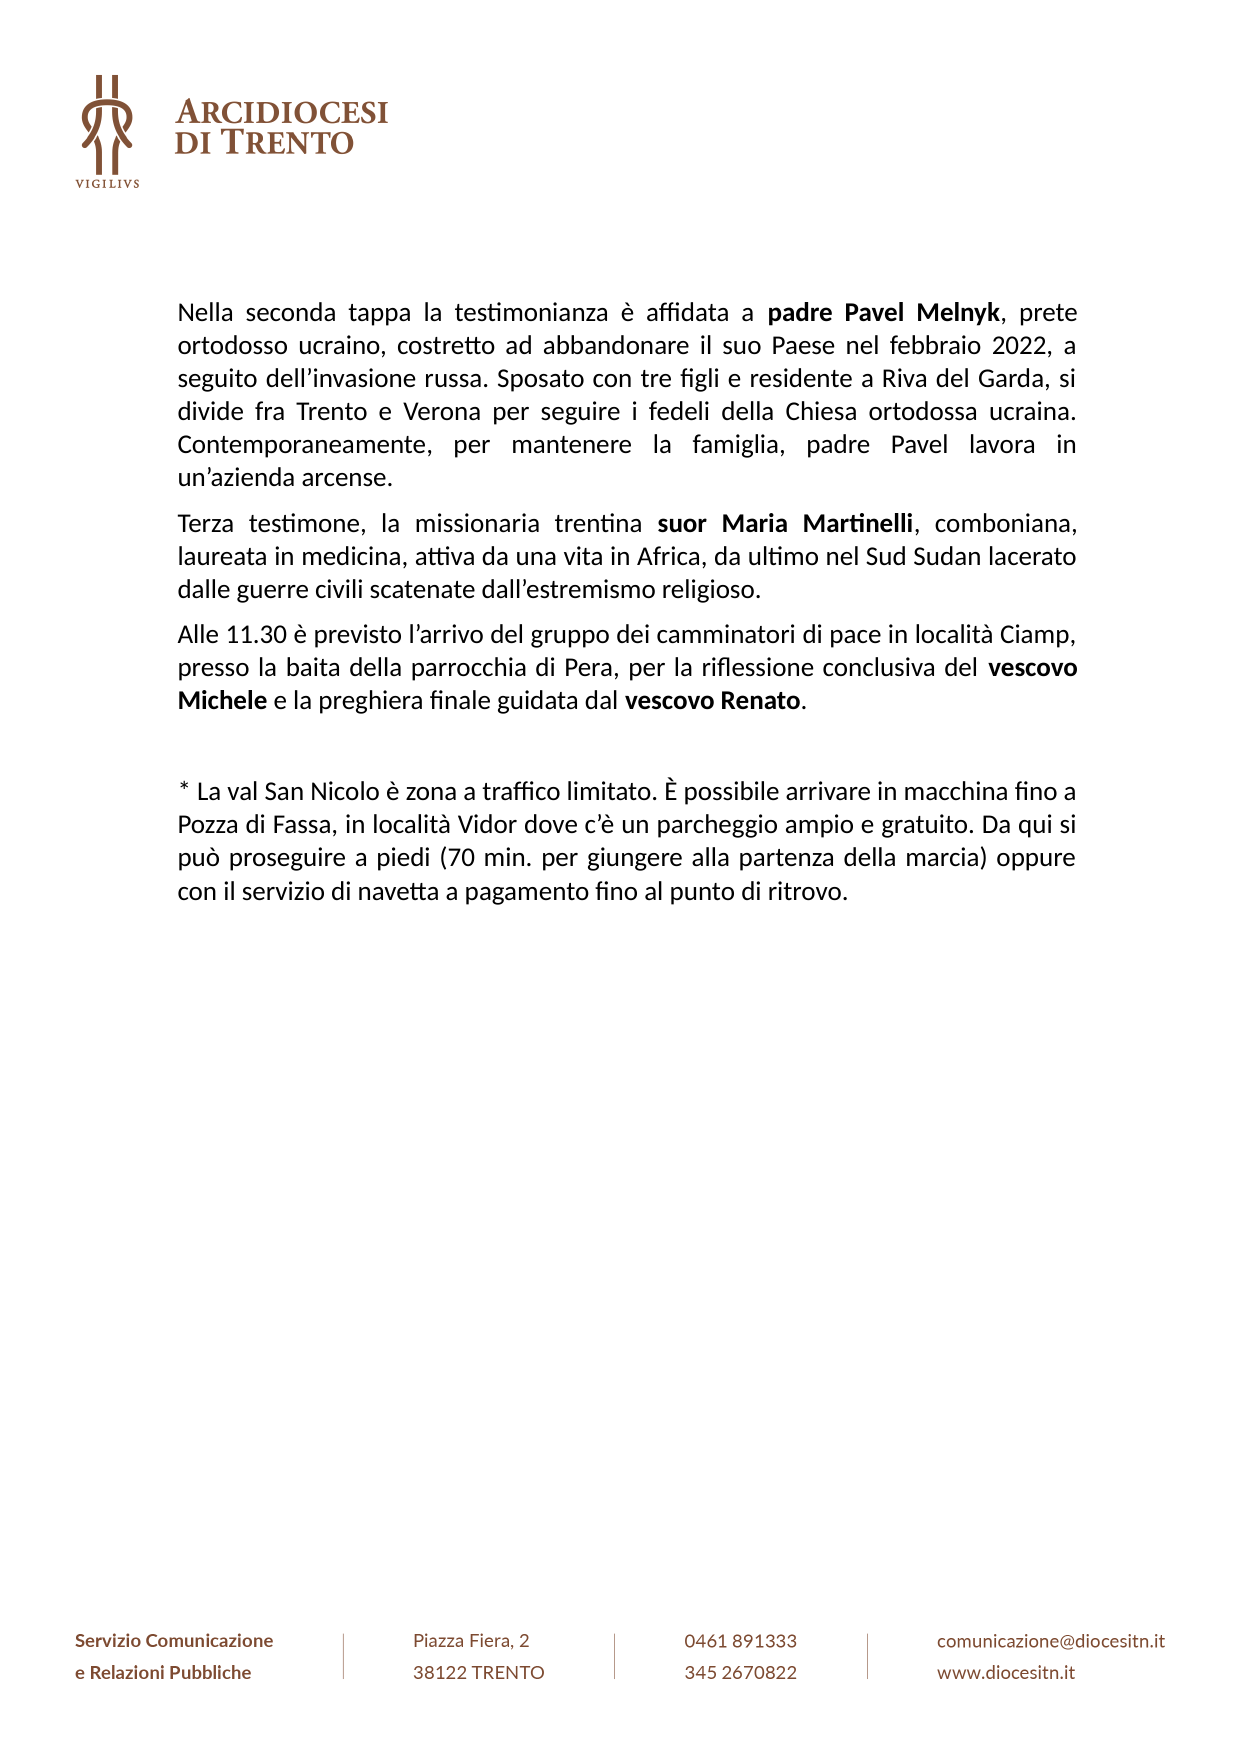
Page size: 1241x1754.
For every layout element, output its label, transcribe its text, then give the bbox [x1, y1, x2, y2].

picture [0, 0, 1241, 207]
text Nella seconda tappa la testimonianza è affidata a padre Pavel Melnyk, prete ortodosso ucraino, costretto ad abbandonare il suo Paese nel febbraio 2022, a seguito dell’invasione russa. Sposato con tre figli e residente a Riva del Garda, si divide fra Trento e Verona per seguire i fedeli della Chiesa ortodossa ucraina. Contemporaneamente, per mantenere la famiglia, padre Pavel lavora in un’azienda arcense. [177, 295, 1078, 493]
text Terza testimone, la missionaria trentina suor Maria Martinelli, comboniana, laureata in medicina, attiva da una vita in Africa, da ultimo nel Sud Sudan lacerato dalle guerre civili scatenate dall’estremismo religioso. [177, 506, 1078, 605]
text Alle 11.30 è previsto l’arrivo del gruppo dei camminatori di pace in località Ciamp, presso la baita della parrocchia di Pera, per la riflessione conclusiva del vescovo Michele e la preghiera finale guidata dal vescovo Renato. [177, 617, 1078, 717]
picture [0, 1576, 1240, 1754]
text * La val San Nicolo è zona a traffico limitato. È possibile arrivare in macchina fino a Pozza di Fassa, in località Vidor dove c’è un parcheggio ampio e gratuito. Da qui si può proseguire a piedi (70 min. per giungere alla partenza della marcia) oppure con il servizio di navetta a pagamento fino al punto di ritrovo. [177, 774, 1078, 907]
